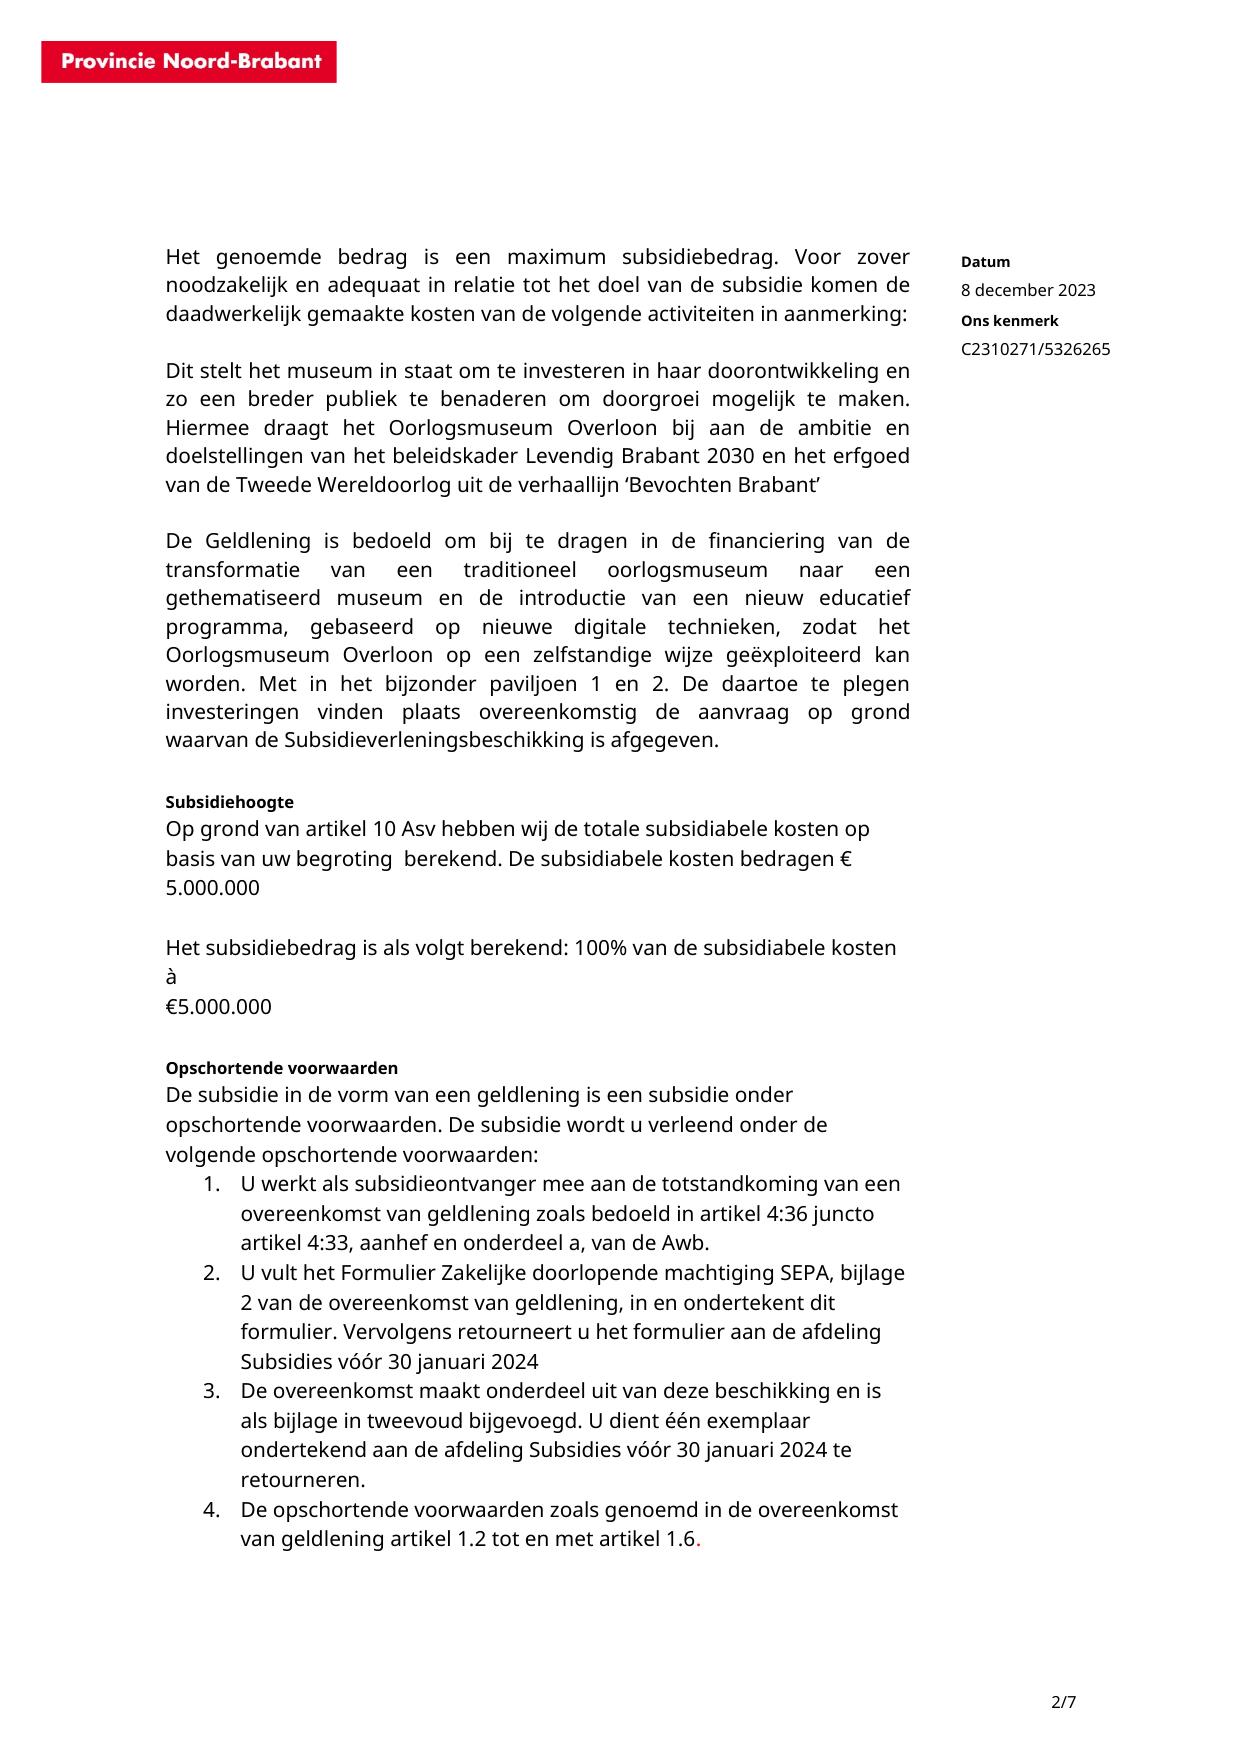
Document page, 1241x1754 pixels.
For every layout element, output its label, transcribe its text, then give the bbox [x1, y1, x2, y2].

list De opschortende voorwaarden zoals genoemd in de overeenkomst van geldlening artikel 1.2 tot en met artikel 1.6. [203, 1494, 911, 1553]
text De Geldlening is bedoeld om bij te dragen in de financiering van de transformatie van een traditioneel oorlogsmuseum naar een gethematiseerd museum en de introductie van een nieuw educatief programma, gebaseerd op nieuwe digitale technieken, zodat het Oorlogsmuseum Overloon op een zelfstandige wijze geëxploiteerd kan worden. Met in het bijzonder paviljoen 1 en 2. De daartoe te plegen investeringen vinden plaats overeenkomstig de aanvraag op grond waarvan de Subsidieverleningsbeschikking is afgegeven. [165, 527, 911, 754]
text Het genoemde bedrag is een maximum subsidiebedrag. Voor zover noodzakelijk en adequaat in relatie tot het doel van de subsidie komen de daadwerkelijk gemaakte kosten van de volgende activiteiten in aanmerking: [165, 242, 911, 327]
list U werkt als subsidieontvanger mee aan de totstandkoming van een overeenkomst van geldlening zoals bedoeld in artikel 4:36 juncto artikel 4:33, aanhef en onderdeel a, van de Awb. [203, 1168, 911, 1257]
list De overeenkomst maakt onderdeel uit van deze beschikking en is als bijlage in tweevoud bijgevoegd. U dient één exemplaar ondertekend aan de afdeling Subsidies vóór 30 januari 2024 te retourneren. [203, 1375, 911, 1494]
text Het subsidiebedrag is als volgt berekend: 100% van de subsidiabele kosten à [165, 932, 911, 991]
picture [41, 41, 337, 83]
text Dit stelt het museum in staat om te investeren in haar doorontwikkeling en zo een breder publiek te benaderen om doorgroei mogelijk te maken. Hiermee draagt het Oorlogsmuseum Overloon bij aan de ambitie en doelstellingen van het beleidskader Levendig Brabant 2030 en het erfgoed van de Tweede Wereldoorlog uit de verhaallijn ‘Bevochten Brabant’ [165, 356, 911, 498]
text Opschortende voorwaarden [165, 1050, 911, 1079]
text €5.000.000 [165, 991, 911, 1020]
list U vult het Formulier Zakelijke doorlopende machtiging SEPA, bijlage 2 van de overeenkomst van geldlening, in en ondertekent dit formulier. Vervolgens retourneert u het formulier aan de afdeling Subsidies vóór 30 januari 2024 [203, 1257, 911, 1375]
text Op grond van artikel 10 Asv hebben wij de totale subsidiabele kosten op basis van uw begroting berekend. De subsidiabele kosten bedragen € 5.000.000 [165, 813, 911, 902]
text De subsidie in de vorm van een geldlening is een subsidie onder opschortende voorwaarden. De subsidie wordt u verleend onder de volgende opschortende voorwaarden: [165, 1079, 911, 1168]
text Subsidiehoogte [165, 784, 911, 813]
